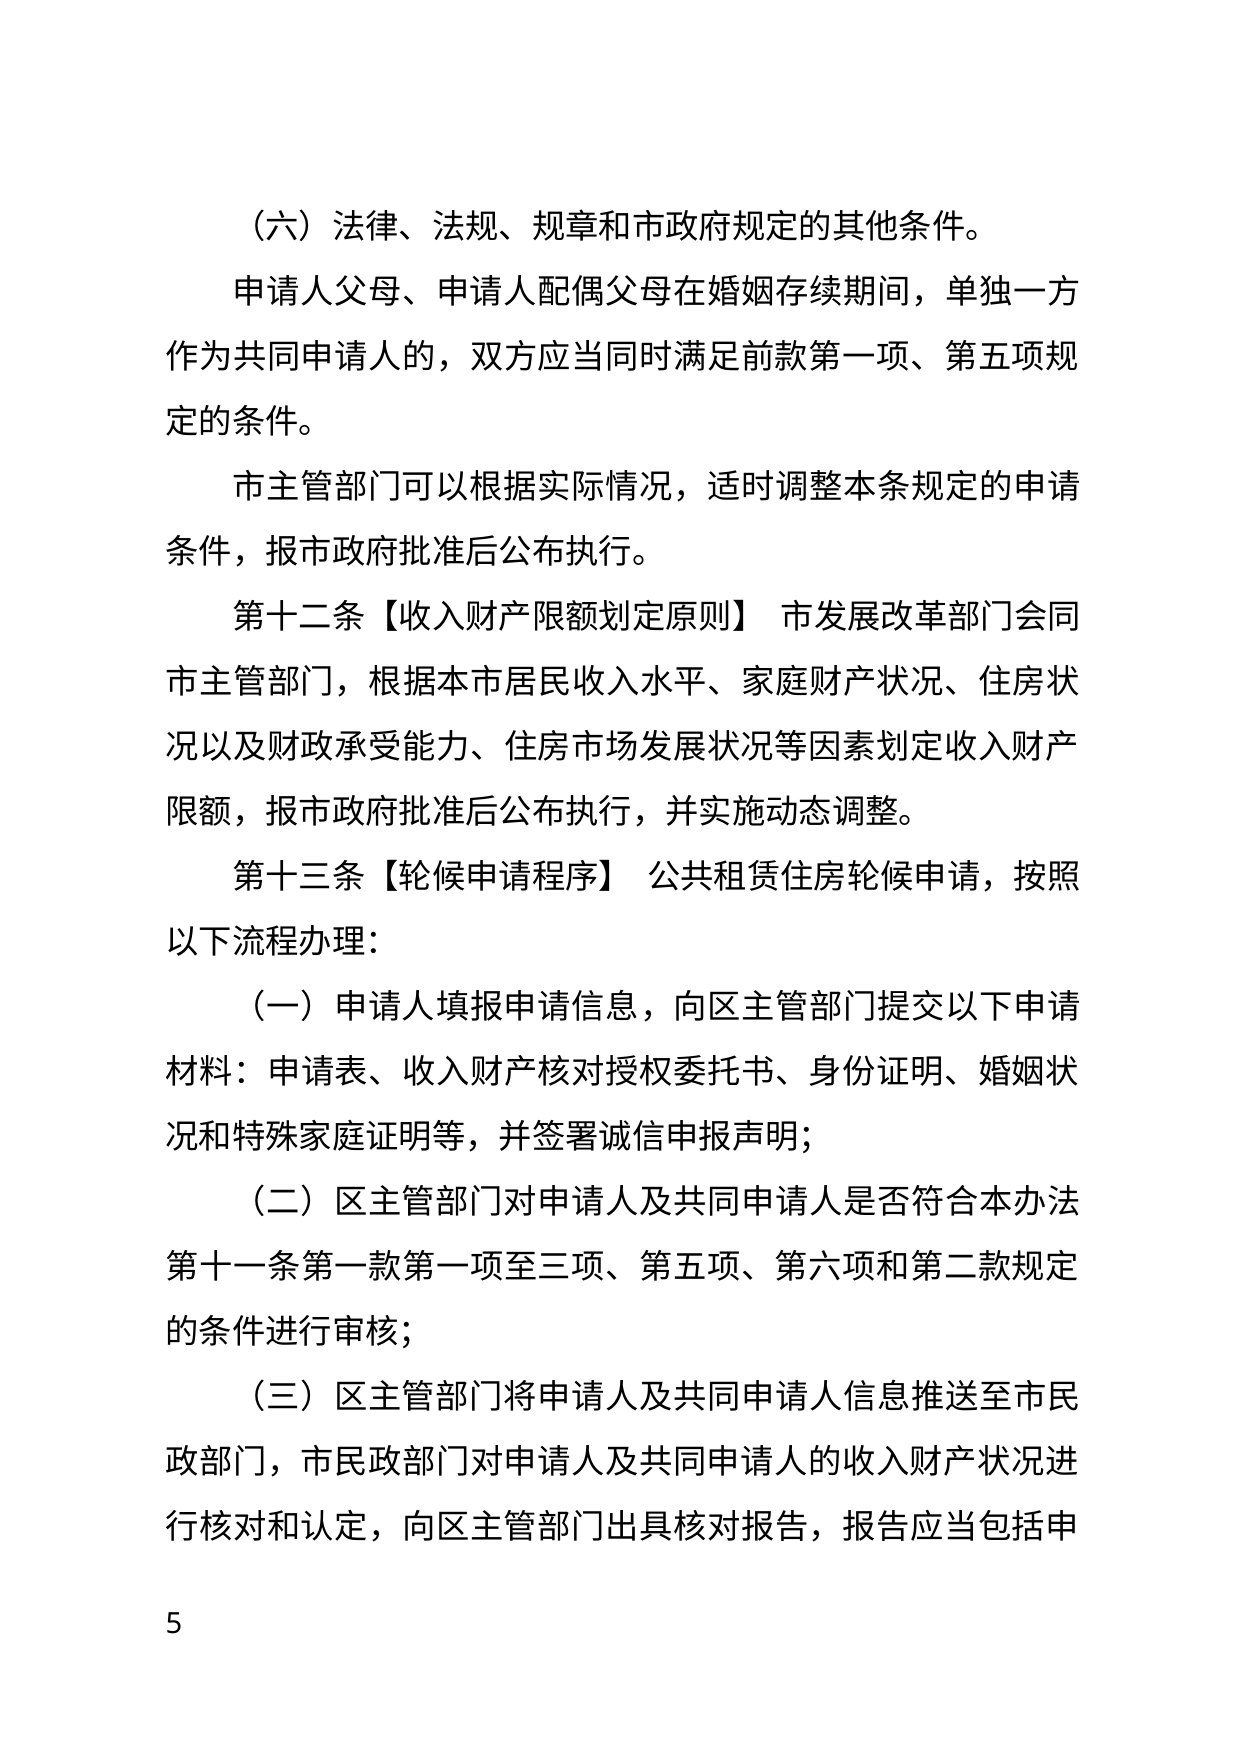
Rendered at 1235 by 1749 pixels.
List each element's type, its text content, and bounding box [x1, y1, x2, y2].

list 申请人父母、申请人配偶父母在婚姻存续期间，单独一方作为共同申请人的，双方应当同时满足前款第一项、第五项规定的条件。 [165, 257, 1081, 452]
list 市主管部门可以根据实际情况，适时调整本条规定的申请条件，报市政府批准后公布执行。 [165, 452, 1081, 582]
text （二）区主管部门对申请人及共同申请人是否符合本办法第十一条第一款第一项至三项、第五项、第六项和第二款规定的条件进行审核； [165, 1167, 1081, 1362]
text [165, 1362, 1081, 1557]
list （六）法律、法规、规章和市政府规定的其他条件。 [165, 192, 1081, 257]
text （一）申请人填报申请信息，向区主管部门提交以下申请材料：申请表、收入财产核对授权委托书、身份证明、婚姻状况和特殊家庭证明等，并签署诚信申报声明； [165, 972, 1081, 1167]
list 【轮候申请程序】 公共租赁住房轮候申请，按照以下流程办理： [165, 842, 1081, 972]
list 【收入财产限额划定原则】 市发展改革部门会同市主管部门，根据本市居民收入水平、家庭财产状况、住房状况以及财政承受能力、住房市场发展状况等因素划定收入财产限额，报市政府批准后公布执行，并实施动态调整。 [165, 582, 1081, 842]
